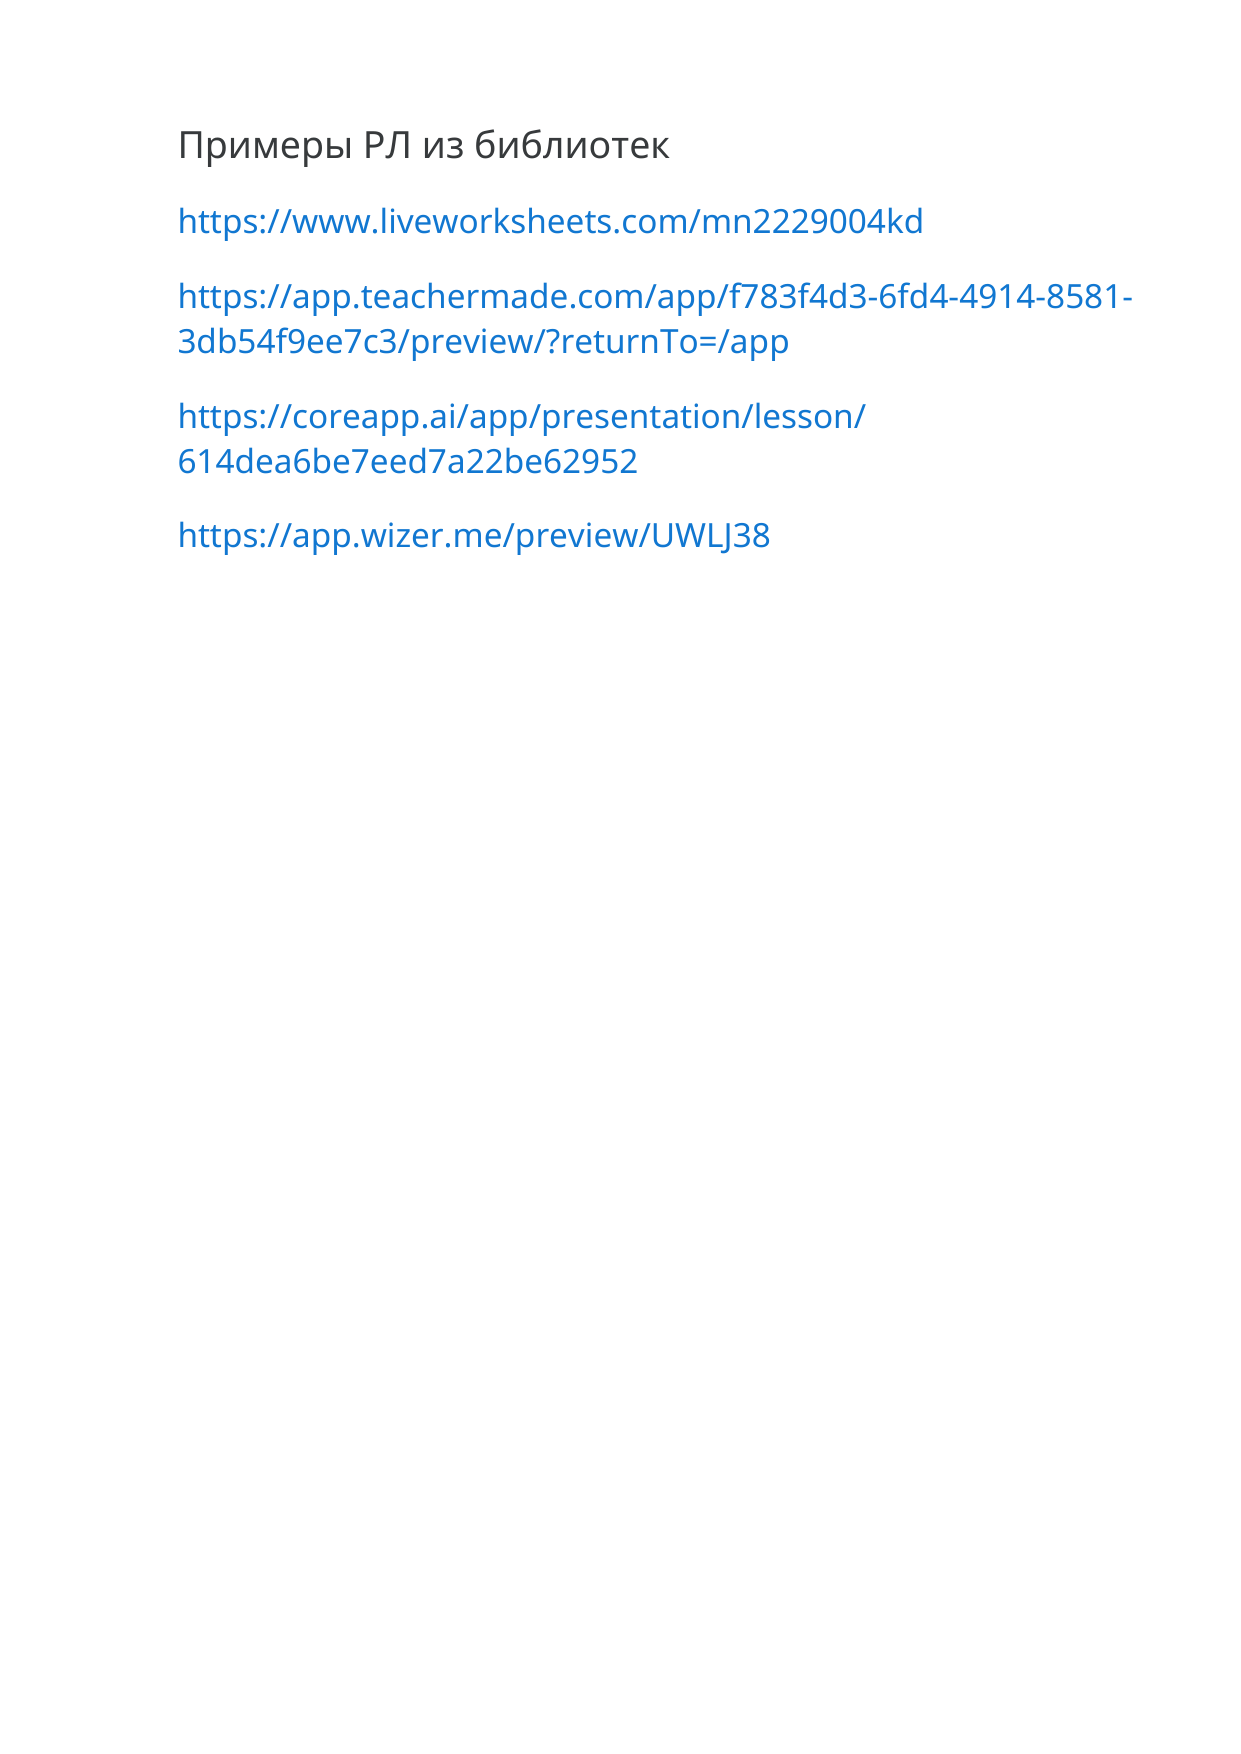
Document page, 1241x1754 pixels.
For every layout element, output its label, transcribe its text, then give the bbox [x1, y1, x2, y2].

text https://app.teachermade.com/app/f783f4d3-6fd4-4914-8581-3db54f9ee7c3/preview/?returnTo=/app [177, 273, 1152, 364]
text https://coreapp.ai/app/presentation/lesson/614dea6be7eed7a22be62952 [177, 393, 1152, 512]
text Примеры РЛ из библиотек [177, 118, 1152, 169]
text https://app.wizer.me/preview/UWLJ38 [177, 512, 1152, 557]
text https://www.liveworksheets.com/mn2229004kd [177, 198, 1152, 244]
